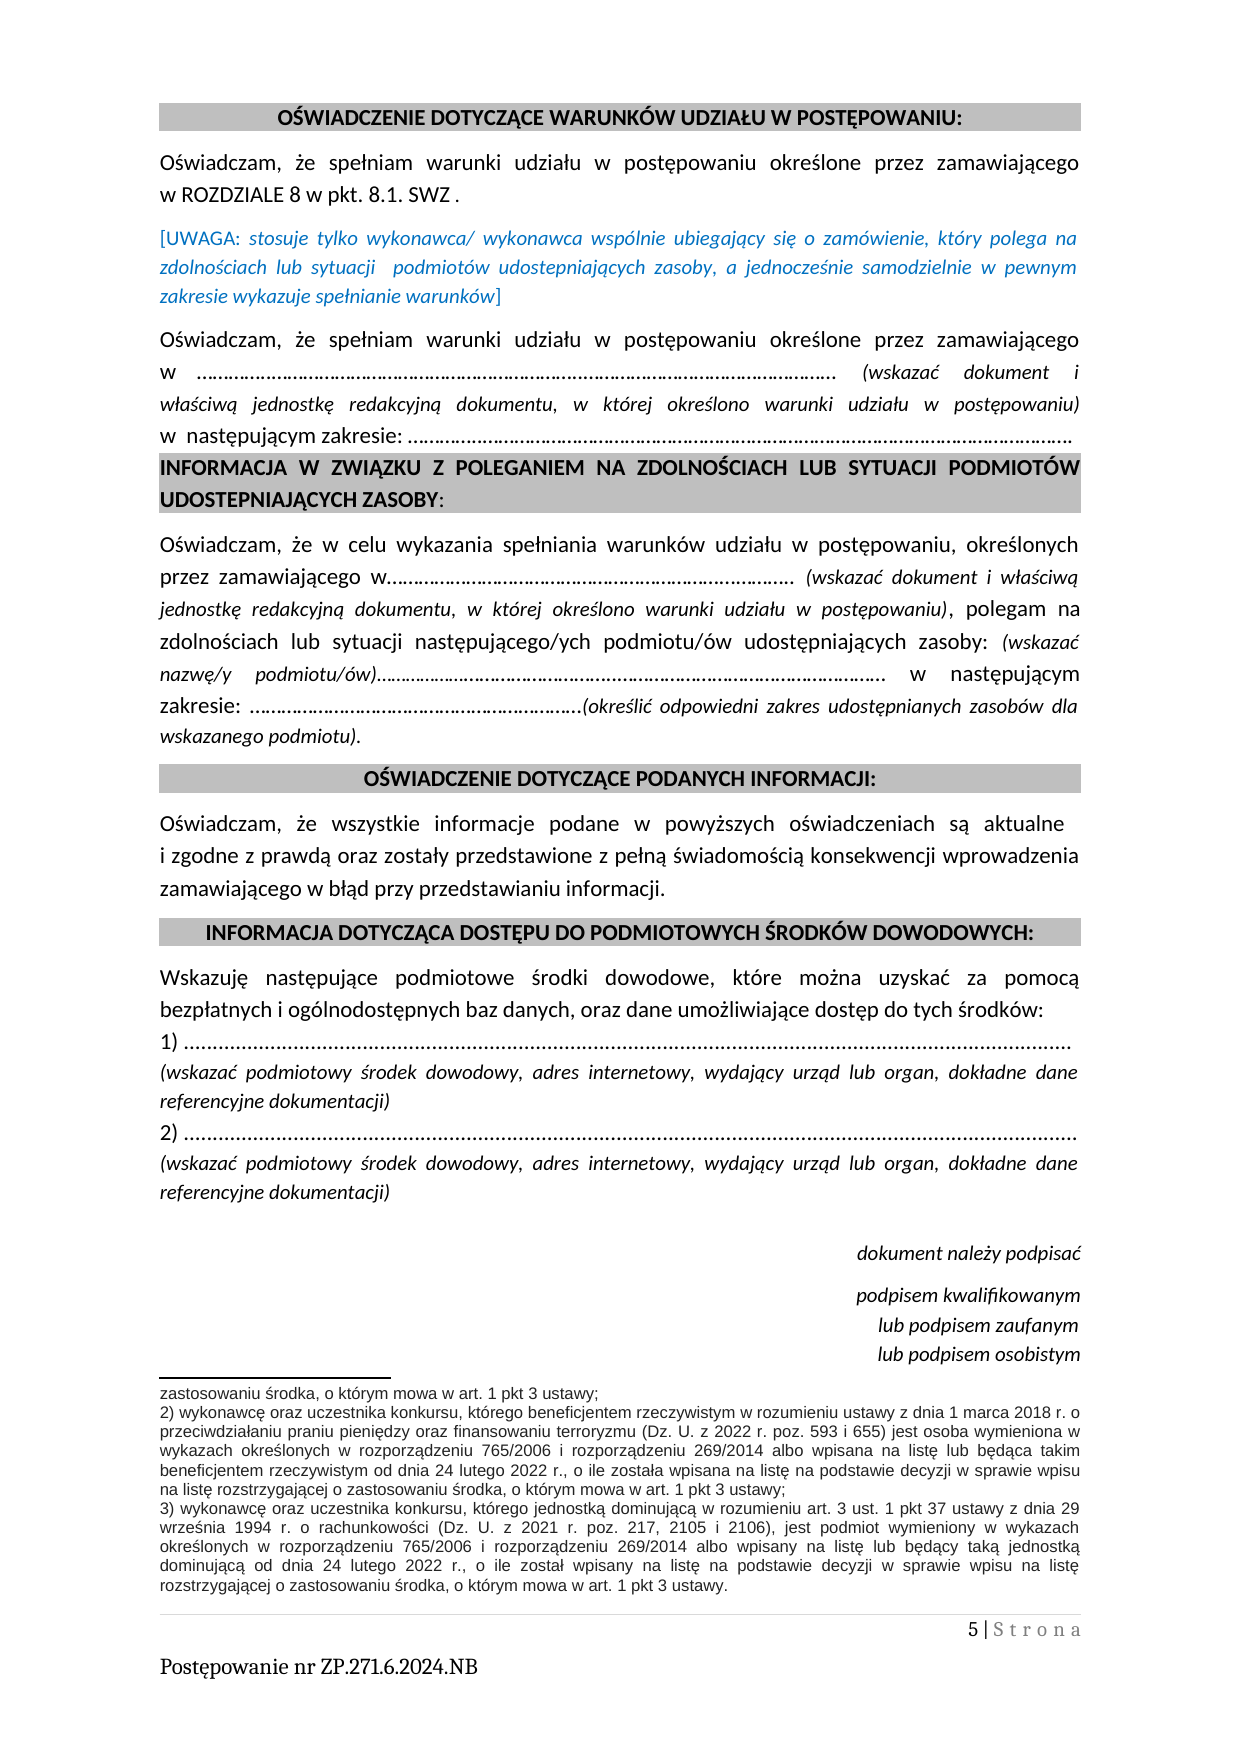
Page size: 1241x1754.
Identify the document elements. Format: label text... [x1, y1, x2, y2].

text 2) ........................................................................................................................................................... [159, 1118, 1081, 1146]
text 1) .......................................................................................................................................................... [159, 1027, 1081, 1055]
text [UWAGA: stosuje tylko wykonawca/ wykonawca wspólnie ubiegający się o zamówienie, który polega na zdolnościach lub sytuacji podmiotów udostepniających zasoby, a jednocześnie samodzielnie w pewnym zakresie wykazuje spełnianie warunków] [159, 225, 1081, 309]
text INFORMACJA W ZWIĄZKU Z POLEGANIEM NA ZDOLNOŚCIACH LUB SYTUACJI PODMIOTÓW UDOSTEPNIAJĄCYCH ZASOBY: [159, 453, 1081, 513]
text podpisem kwalifikowanym [159, 1283, 1081, 1308]
text INFORMACJA DOTYCZĄCA DOSTĘPU DO PODMIOTOWYCH ŚRODKÓW DOWODOWYCH: [159, 918, 1081, 946]
text OŚWIADCZENIE DOTYCZĄCE PODANYCH INFORMACJI: [159, 764, 1081, 793]
text Oświadczam, że wszystkie informacje podane w powyższych oświadczeniach są aktualne i zgodne z prawdą oraz zostały przedstawione z pełną świadomością konsekwencji wprowadzenia zamawiającego w błąd przy przedstawianiu informacji. [159, 809, 1081, 902]
text (wskazać podmiotowy środek dowodowy, adres internetowy, wydający urząd lub organ, dokładne dane referencyjne dokumentacji) [159, 1059, 1081, 1114]
text lub podpisem osobistym [159, 1341, 1081, 1366]
text OŚWIADCZENIE DOTYCZĄCE WARUNKÓW UDZIAŁU W POSTĘPOWANIU: [159, 103, 1081, 131]
text dokument należy podpisać [159, 1241, 1081, 1266]
text Oświadczam, że spełniam warunki udziału w postępowaniu określone przez zamawiającego w …………..…………………………………………………..………………………………………… (wskazać dokument i właściwą jednostkę redakcyjną dokumentu, w której określono warunki udziału w postępowaniu) w następującym zakresie: …………..…………………………………………………………………………………………………. [159, 325, 1081, 449]
text (wskazać podmiotowy środek dowodowy, adres internetowy, wydający urząd lub organ, dokładne dane referencyjne dokumentacji) [159, 1150, 1081, 1205]
text Oświadczam, że w celu wykazania spełniania warunków udziału w postępowaniu, określonych przez zamawiającego w………………………………………………………...……….. (wskazać dokument i właściwą jednostkę redakcyjną dokumentu, w której określono warunki udziału w postępowaniu), polegam na zdolnościach lub sytuacji następującego/ych podmiotu/ów udostępniających zasoby: (wskazać nazwę/y podmiotu/ów)………………………………………..…………………………………………… w następującym zakresie: ………………………………………………………(określić odpowiedni zakres udostępnianych zasobów dla wskazanego podmiotu). [159, 530, 1081, 748]
text Wskazuję następujące podmiotowe środki dowodowe, które można uzyskać za pomocą bezpłatnych i ogólnodostępnych baz danych, oraz dane umożliwiające dostęp do tych środków: [159, 963, 1081, 1023]
text Oświadczam, że spełniam warunki udziału w postępowaniu określone przez zamawiającego w ROZDZIALE 8 w pkt. 8.1. SWZ . [159, 148, 1081, 208]
text lub podpisem zaufanym [159, 1312, 1081, 1337]
